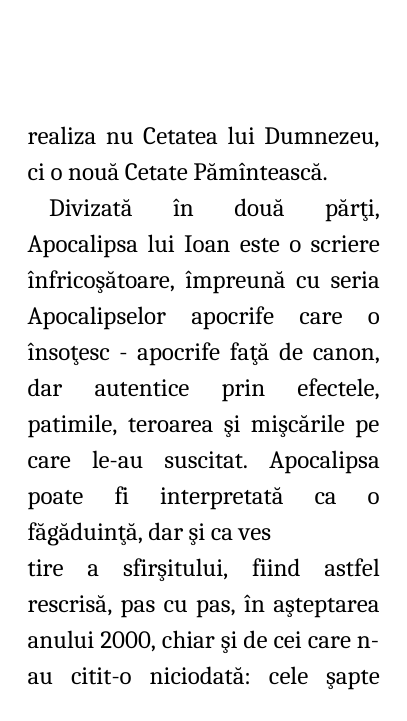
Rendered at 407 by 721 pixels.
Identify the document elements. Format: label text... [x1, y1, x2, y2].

text Divizată în două părţi, Apocalipsa lui Ioan este o scriere înfricoşătoare, împreună cu seria Apocalipselor apocrife care o însoţesc - apocrife faţă de canon, dar autentice prin efectele, patimile, teroarea şi mişcările pe care le-au suscitat. Apocalipsa poate fi interpretată ca o făgăduinţă, dar şi ca ves­ [27, 194, 380, 546]
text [27, 554, 380, 691]
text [27, 122, 380, 186]
